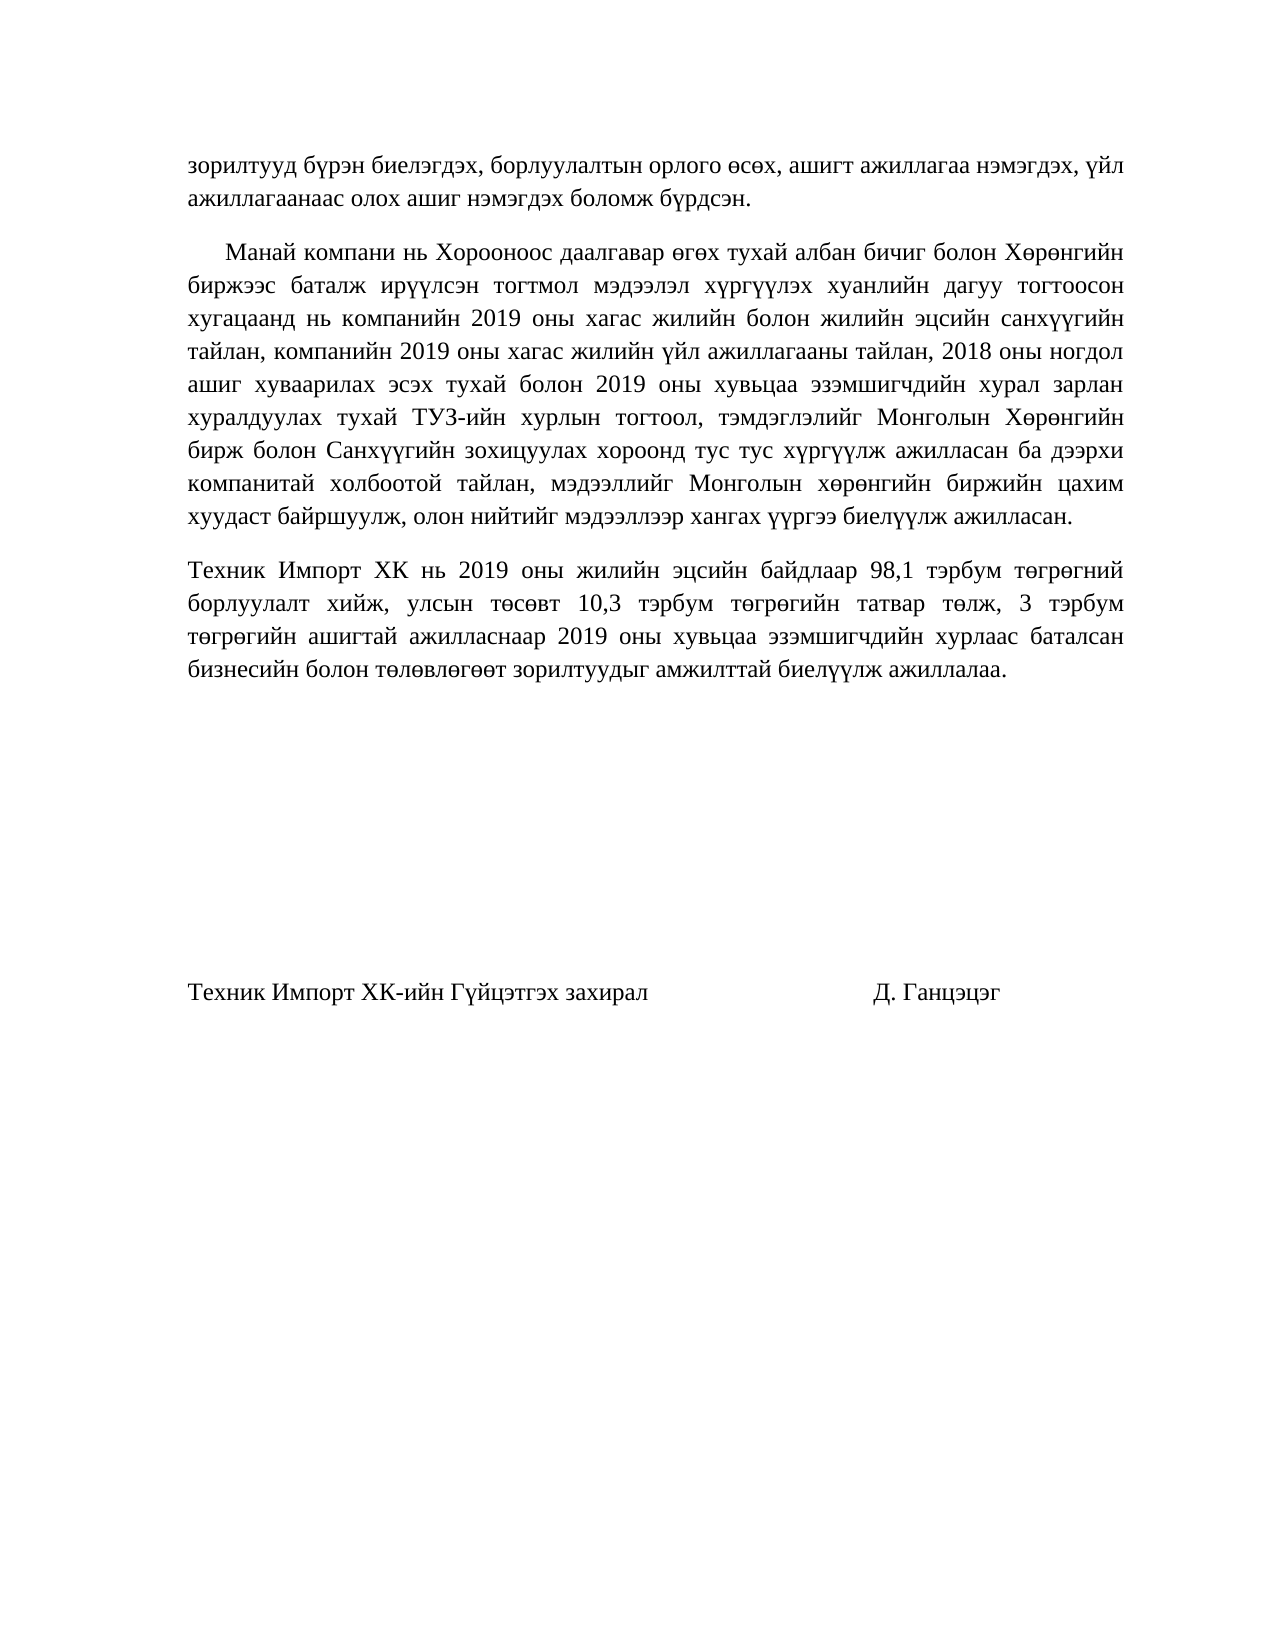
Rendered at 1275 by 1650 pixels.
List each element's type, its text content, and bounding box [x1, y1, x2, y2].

text Техник Импорт ХК-ийн Гүйцэтгэх захирал Д. Ганцэцэг [187, 977, 1125, 1006]
text Техник Импорт ХК нь 2019 оны жилийн эцсийн байдлаар 98,1 тэрбум төгрөгний борлуулалт хийж, улсын төсөвт 10,3 тэрбум төгрөгийн татвар төлж, 3 тэрбум төгрөгийн ашигтай ажилласнаар 2019 оны хувьцаа эзэмшигчдийн хурлаас баталсан бизнесийн болон төлөвлөгөөт зорилтуудыг амжилттай биелүүлж ажиллалаа. [187, 555, 1125, 683]
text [187, 150, 1125, 212]
text Манай компани нь Хорооноос даалгавар өгөх тухай албан бичиг болон Хөрөнгийн биржээс баталж ирүүлсэн тогтмол мэдээлэл хүргүүлэх хуанлийн дагуу тогтоосон хугацаанд нь компанийн 2019 оны хагас жилийн болон жилийн эцсийн санхүүгийн тайлан, компанийн 2019 оны хагас жилийн үйл ажиллагааны тайлан, 2018 оны ногдол ашиг хуваарилах эсэх тухай болон 2019 оны хувьцаа эзэмшигчдийн хурал зарлан хуралдуулах тухай ТУЗ-ийн хурлын тогтоол, тэмдэглэлийг Монголын Хөрөнгийн бирж болон Санхүүгийн зохицуулах хороонд тус тус хүргүүлж ажилласан ба дээрхи компанитай холбоотой тайлан, мэдээллийг Монголын хөрөнгийн биржийн цахим хуудаст байршуулж, олон нийтийг мэдээллээр хангах үүргээ биелүүлж ажилласан. [187, 237, 1125, 530]
